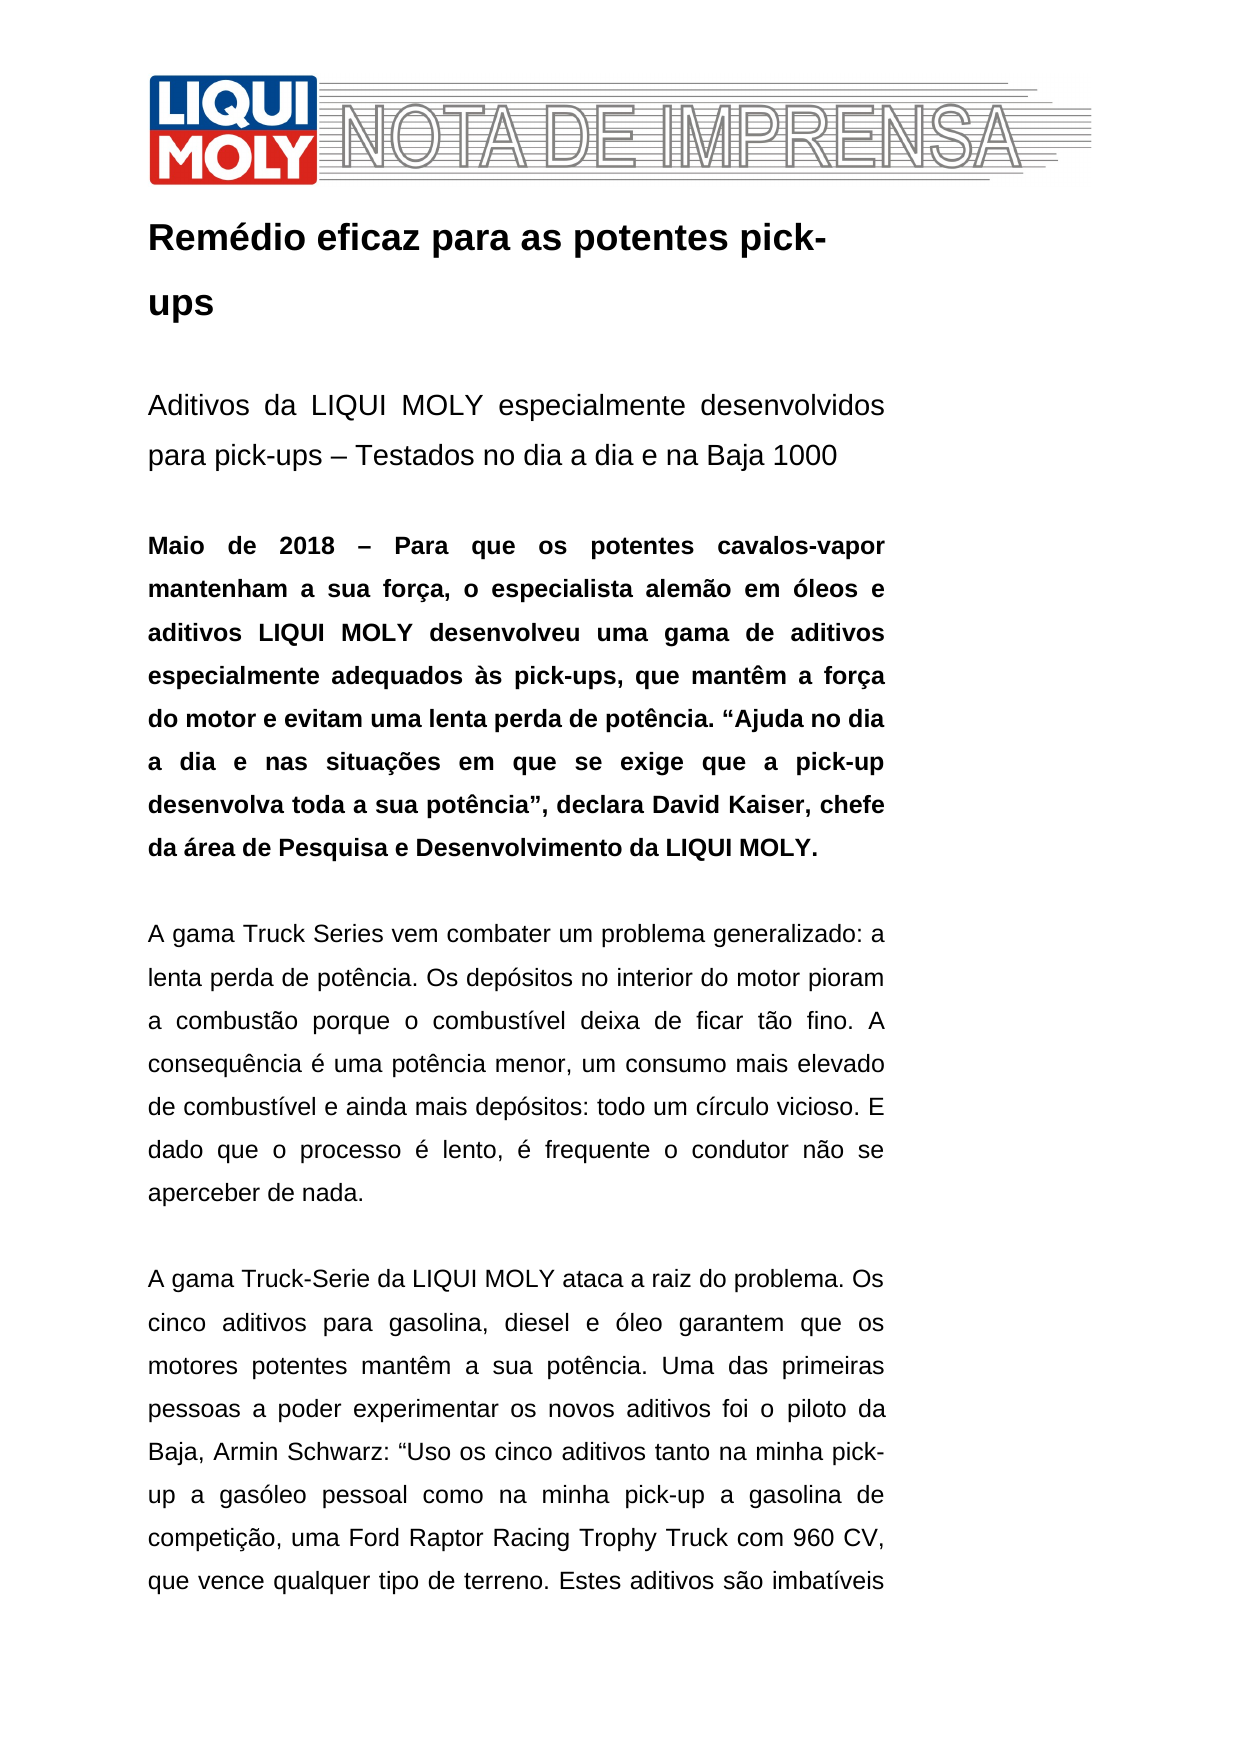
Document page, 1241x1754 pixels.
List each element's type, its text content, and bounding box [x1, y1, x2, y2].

picture [147, 73, 1092, 187]
text Maio de 2018 – Para que os potentes cavalos-vapor mantenham a sua força, o especialista alemão em óleos e aditivos LIQUI MOLY desenvolveu uma gama de aditivos especialmente adequados às pick-ups, que mantêm a força do motor e evitam uma lenta perda de potência. “Ajuda no dia a dia e nas situações em que se exige que a pick-up desenvolva toda a sua potência”, declara David Kaiser, chefe da área de Pesquisa e Desenvolvimento da LIQUI MOLY. [148, 531, 886, 862]
text Aditivos da LIQUI MOLY especialmente desenvolvidos para pick-ups – Testados no dia a dia e na Baja 1000 [148, 387, 886, 471]
text Remédio eficaz para as potentes pick-ups [148, 215, 886, 323]
text A gama Truck Series vem combater um problema generalizado: a lenta perda de potência. Os depósitos no interior do motor pioram a combustão porque o combustível deixa de ficar tão fino. A consequência é uma potência menor, um consumo mais elevado de combustível e ainda mais depósitos: todo um círculo vicioso. E dado que o processo é lento, é frequente o condutor não se aperceber de nada. [148, 919, 886, 1207]
